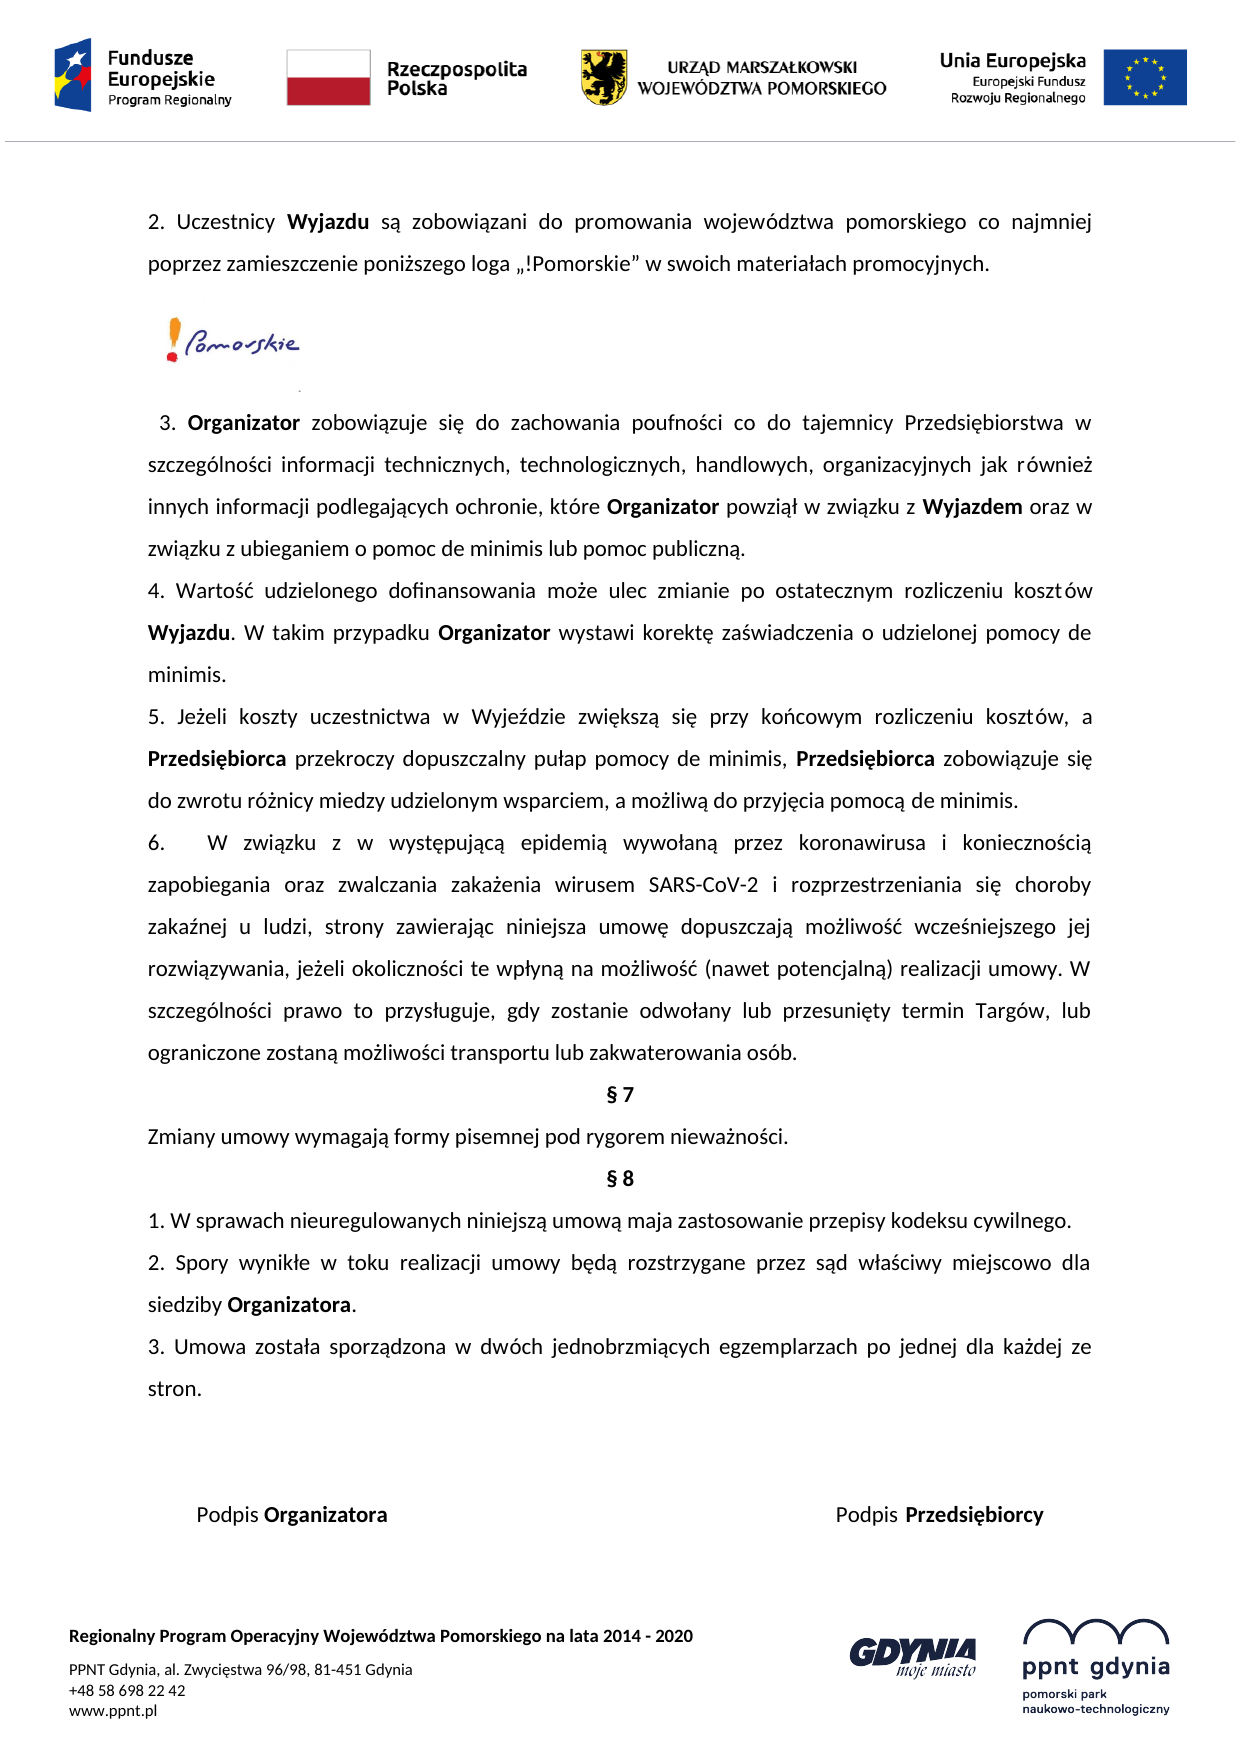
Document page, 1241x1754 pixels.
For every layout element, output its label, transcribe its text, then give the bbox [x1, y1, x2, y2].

text 1. W sprawach nieuregulowanych niniejszą umową maja zastosowanie przepisy kodeksu cywilnego. [148, 1206, 1093, 1234]
text Zmiany umowy wymagają formy pisemnej pod rygorem nieważności. [148, 1122, 1093, 1150]
text § 7 [148, 1080, 1093, 1108]
text § 8 [148, 1164, 1093, 1192]
text 3. Organizator zobowiązuje się do zachowania poufności co do tajemnicy Przedsiębiorstwa w szczególności informacji technicznych, technologicznych, handlowych, organizacyjnych jak również innych informacji podlegających ochronie, które Organizator powziął w związku z Wyjazdem oraz w związku z ubieganiem o pomoc de minimis lub pomoc publiczną. [148, 408, 1093, 562]
picture [149, 292, 301, 392]
text 4. Wartość udzielonego dofinansowania może ulec zmianie po ostatecznym rozliczeniu kosztów Wyjazdu. W takim przypadku Organizator wystawi korektę zaświadczenia o udzielonej pomocy de minimis. [148, 576, 1093, 688]
text 5. Jeżeli koszty uczestnictwa w Wyjeździe zwiększą się przy końcowym rozliczeniu kosztów, a Przedsiębiorca przekroczy dopuszczalny pułap pomocy de minimis, Przedsiębiorca zobowiązuje się do zwrotu różnicy miedzy udzielonym wsparciem, a możliwą do przyjęcia pomocą de minimis. [148, 702, 1093, 814]
picture [5, 20, 1236, 142]
text 2. Spory wynikłe w toku realizacji umowy będą rozstrzygane przez sąd właściwy miejscowo dla siedziby Organizatora. [148, 1248, 1093, 1318]
text 2. Uczestnicy Wyjazdu są zobowiązani do promowania województwa pomorskiego co najmniej poprzez zamieszczenie poniższego loga „!Pomorskie” w swoich materiałach promocyjnych. [148, 207, 1093, 277]
text 3. Umowa została sporządzona w dwóch jednobrzmiących egzemplarzach po jednej dla każdej ze stron. [148, 1332, 1093, 1402]
picture [802, 1587, 1221, 1742]
text 6. W związku z w występującą epidemią wywołaną przez koronawirusa i koniecznością zapobiegania oraz zwalczania zakażenia wirusem SARS-CoV-2 i rozprzestrzeniania się choroby zakaźnej u ludzi, strony zawierając niniejsza umowę dopuszczają możliwość wcześniejszego jej rozwiązywania, jeżeli okoliczności te wpłyną na możliwość (nawet potencjalną) realizacji umowy. W szczególności prawo to przysługuje, gdy zostanie odwołany lub przesunięty termin Targów, lub ograniczone zostaną możliwości transportu lub zakwaterowania osób. [148, 828, 1093, 1066]
text Podpis Organizatora Podpis Przedsiębiorcy [148, 1500, 1093, 1528]
